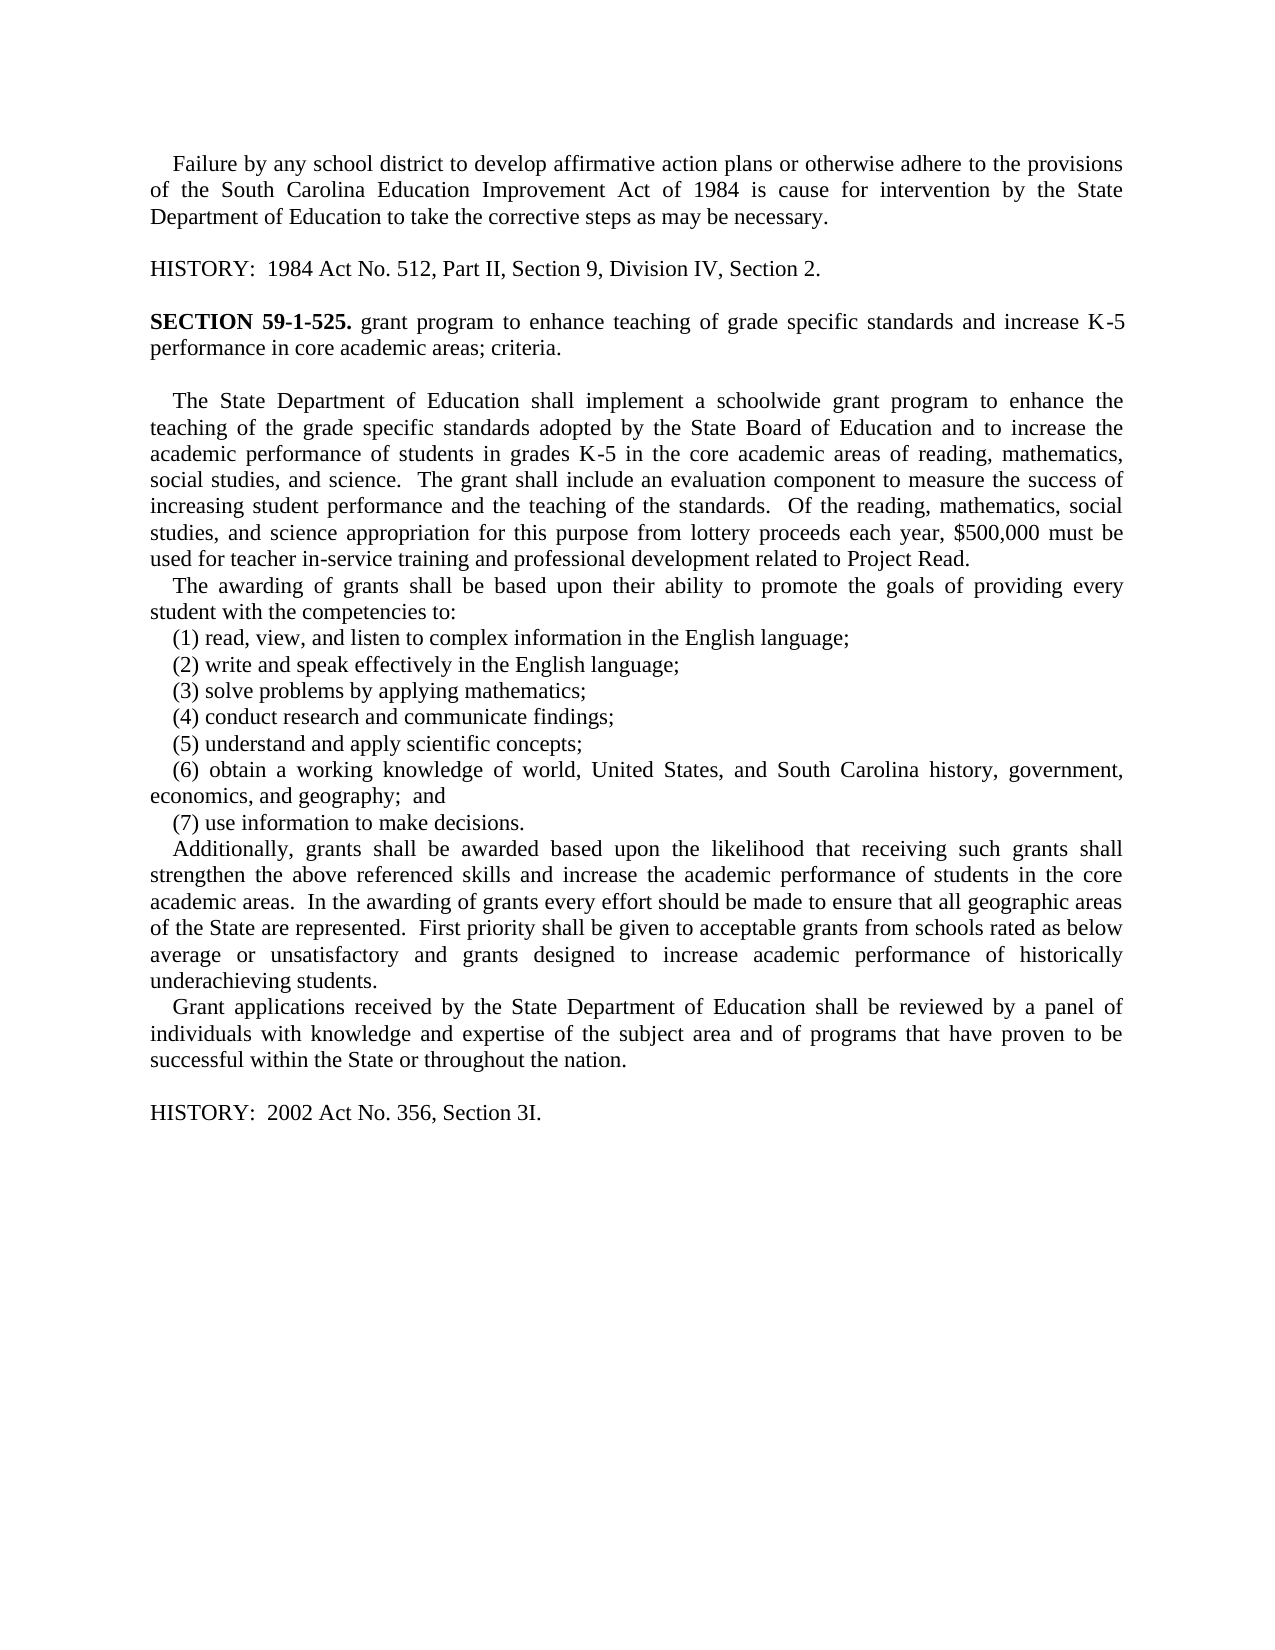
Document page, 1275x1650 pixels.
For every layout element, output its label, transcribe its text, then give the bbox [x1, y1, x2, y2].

text (4) conduct research and communicate findings; [150, 703, 1125, 730]
text HISTORY: 2002 Act No. 356, Section 3I. [150, 1099, 1125, 1125]
text (7) use information to make decisions. [150, 809, 1125, 835]
text Additionally, grants shall be awarded based upon the likelihood that receiving such grants shall strengthen the above referenced skills and increase the academic performance of students in the core academic areas. In the awarding of grants every effort should be made to ensure that all geographic areas of the State are represented. First priority shall be given to acceptable grants from schools rated as below average or unsatisfactory and grants designed to increase academic performance of historically underachieving students. [150, 835, 1125, 993]
text The State Department of Education shall implement a schoolwide grant program to enhance the teaching of the grade specific standards adopted by the State Board of Education and to increase the academic performance of students in grades K-5 in the core academic areas of reading, mathematics, social studies, and science. The grant shall include an evaluation component to measure the success of increasing student performance and the teaching of the standards. Of the reading, mathematics, social studies, and science appropriation for this purpose from lottery proceeds each year, $500,000 must be used for teacher in-service training and professional development related to Project Read. [150, 387, 1125, 572]
text (1) read, view, and listen to complex information in the English language; [150, 624, 1125, 651]
text (5) understand and apply scientific concepts; [150, 730, 1125, 756]
text (6) obtain a working knowledge of world, United States, and South Carolina history, government, economics, and geography; and [150, 756, 1125, 809]
text HISTORY: 1984 Act No. 512, Part II, Section 9, Division IV, Section 2. [150, 255, 1125, 282]
text The awarding of grants shall be based upon their ability to promote the goals of providing every student with the competencies to: [150, 572, 1125, 624]
text Grant applications received by the State Department of Education shall be reviewed by a panel of individuals with knowledge and expertise of the subject area and of programs that have proven to be successful within the State or throughout the nation. [150, 993, 1125, 1072]
text (3) solve problems by applying mathematics; [150, 677, 1125, 703]
text Failure by any school district to develop affirmative action plans or otherwise adhere to the provisions of the South Carolina Education Improvement Act of 1984 is cause for intervention by the State Department of Education to take the corrective steps as may be necessary. [150, 150, 1125, 229]
text (2) write and speak effectively in the English language; [150, 651, 1125, 677]
text SECTION 59-1-525. grant program to enhance teaching of grade specific standards and increase K-5 performance in core academic areas; criteria. [150, 308, 1125, 361]
